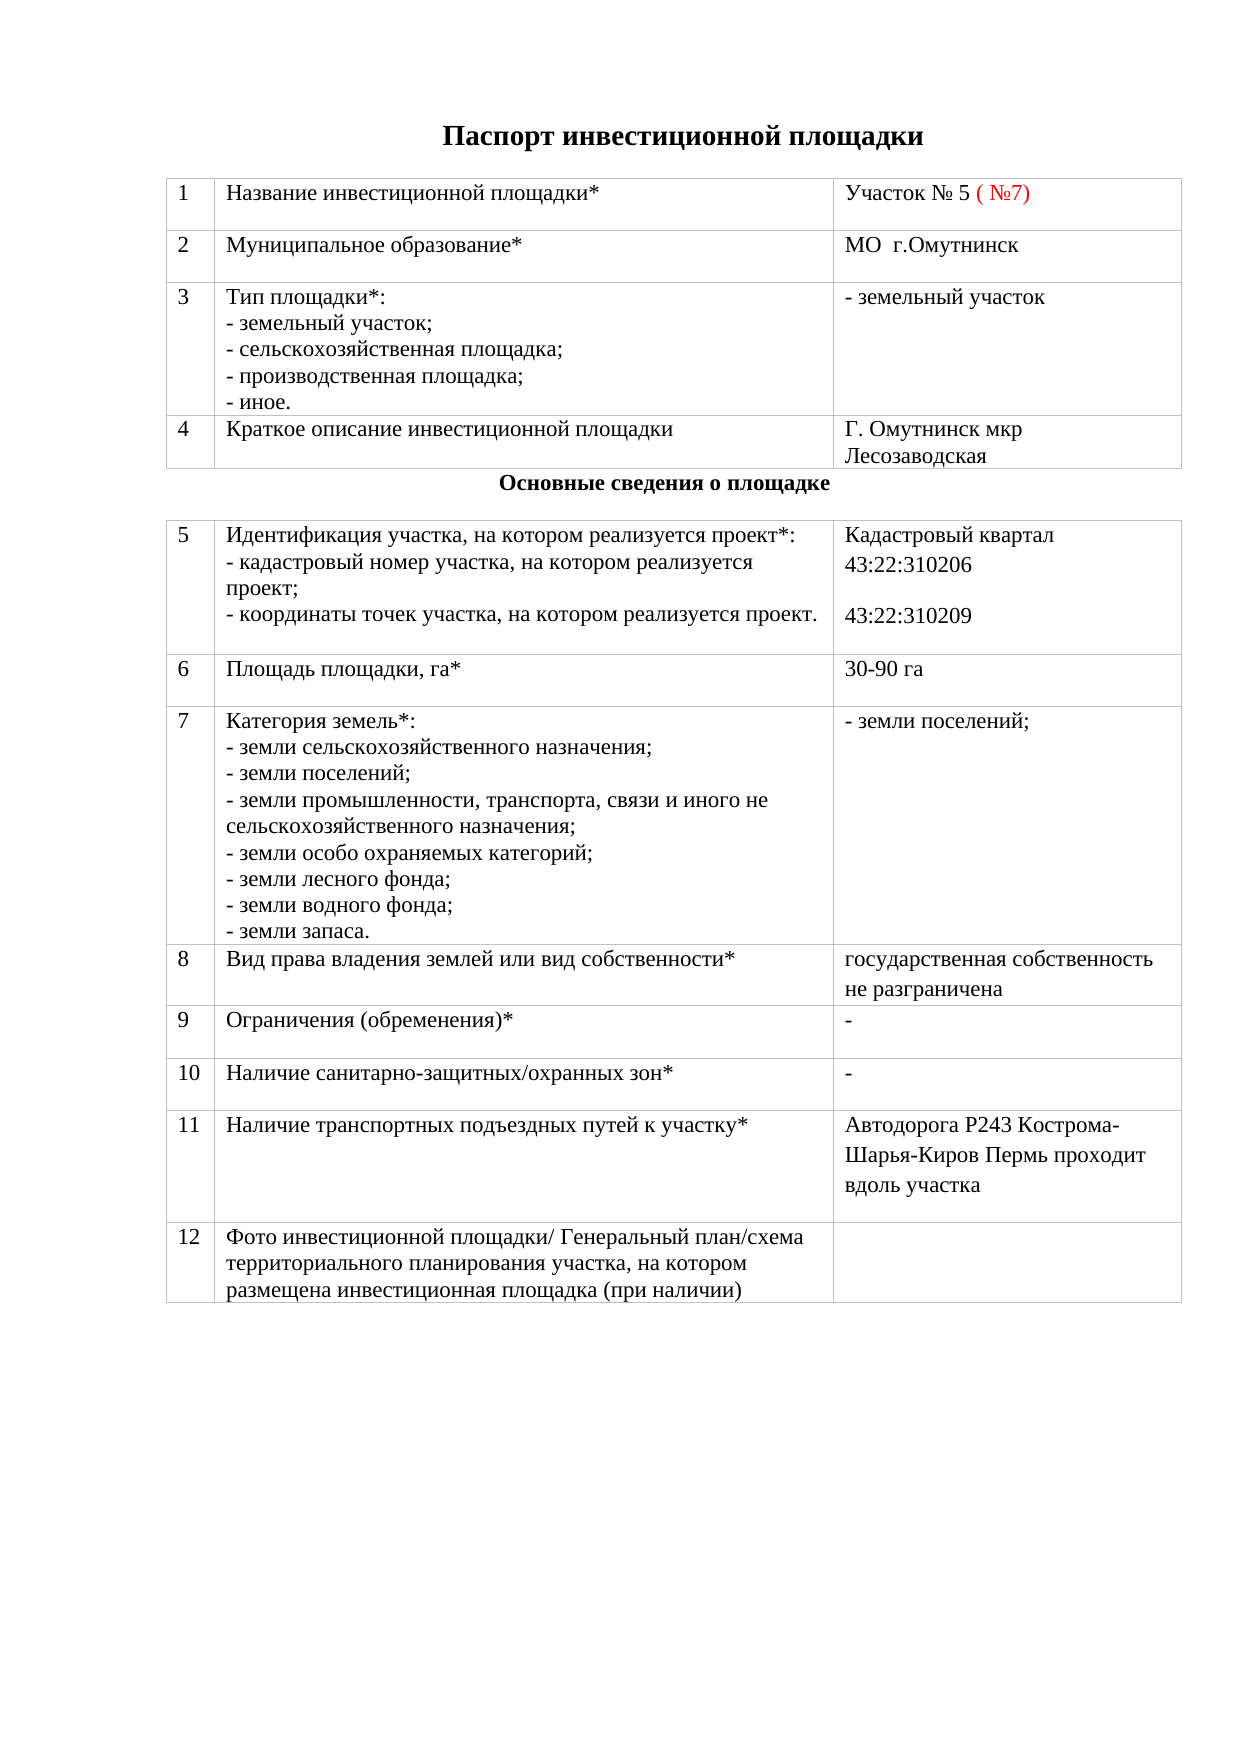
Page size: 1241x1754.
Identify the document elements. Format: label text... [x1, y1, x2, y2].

table_header Участок № 5 ( №7) [834, 179, 1181, 229]
table_cell 4 [167, 416, 214, 468]
table_cell 3 [167, 283, 214, 414]
table_header Название инвестиционной площадки* [215, 179, 833, 229]
table_cell 12 [167, 1223, 214, 1302]
table_cell Наличие санитарно-защитных/охранных зон* [215, 1059, 833, 1109]
table_cell Автодорога Р243 Кострома-Шарья-Киров Пермь проходит вдоль участка [834, 1111, 1181, 1222]
table_cell Категория земель*: - земли сельскохозяйственного назначения; - земли поселений; - земли промышленности, транспорта, связи и иного не сельскохозяйственного назначения; - земли особо охраняемых категорий; - земли лесного фонда; - земли водного фонда; - земли запаса. [215, 707, 833, 944]
table_header 1 [167, 179, 214, 229]
table_header Кадастровый квартал 43:22:310206 43:22:310209 [834, 521, 1181, 654]
table_cell 2 [167, 231, 214, 282]
table_header Идентификация участка, на котором реализуется проект*: - кадастровый номер участка, на котором реализуется проект; - координаты точек участка, на котором реализуется проект. [215, 521, 833, 654]
table_cell Ограничения (обременения)* [215, 1006, 833, 1057]
table_cell 30-90 га [834, 655, 1181, 706]
table_cell 10 [167, 1059, 214, 1109]
table_cell 9 [167, 1006, 214, 1057]
table_cell - земли поселений; [834, 707, 1181, 944]
table_cell Фото инвестиционной площадки/ Генеральный план/схема территориального планирования участка, на котором размещена инвестиционная площадка (при наличии) [215, 1223, 833, 1302]
table_cell - [834, 1059, 1181, 1109]
table_cell [834, 1223, 1181, 1302]
table_cell Муниципальное образование* [215, 231, 833, 282]
table_cell 7 [167, 707, 214, 944]
table_cell Г. Омутнинск мкр Лесозаводская [834, 416, 1181, 468]
text Паспорт инвестиционной площадки [215, 118, 1152, 152]
table_cell 8 [167, 945, 214, 1005]
table_cell Наличие транспортных подъездных путей к участку* [215, 1111, 833, 1222]
table_header 5 [167, 521, 214, 654]
table_cell - земельный участок [834, 283, 1181, 414]
table_cell Площадь площадки, га* [215, 655, 833, 706]
table_cell 11 [167, 1111, 214, 1222]
table_cell Вид права владения землей или вид собственности* [215, 945, 833, 1005]
table_cell Краткое описание инвестиционной площадки [215, 416, 833, 468]
table_cell Тип площадки*: - земельный участок; - сельскохозяйственная площадка; - производственная площадка; - иное. [215, 283, 833, 414]
table_cell - [834, 1006, 1181, 1057]
table_cell МО г.Омутнинск [834, 231, 1181, 282]
table_cell государственная собственность не разграничена [834, 945, 1181, 1005]
text Основные сведения о площадке [177, 469, 1152, 496]
table_cell 6 [167, 655, 214, 706]
